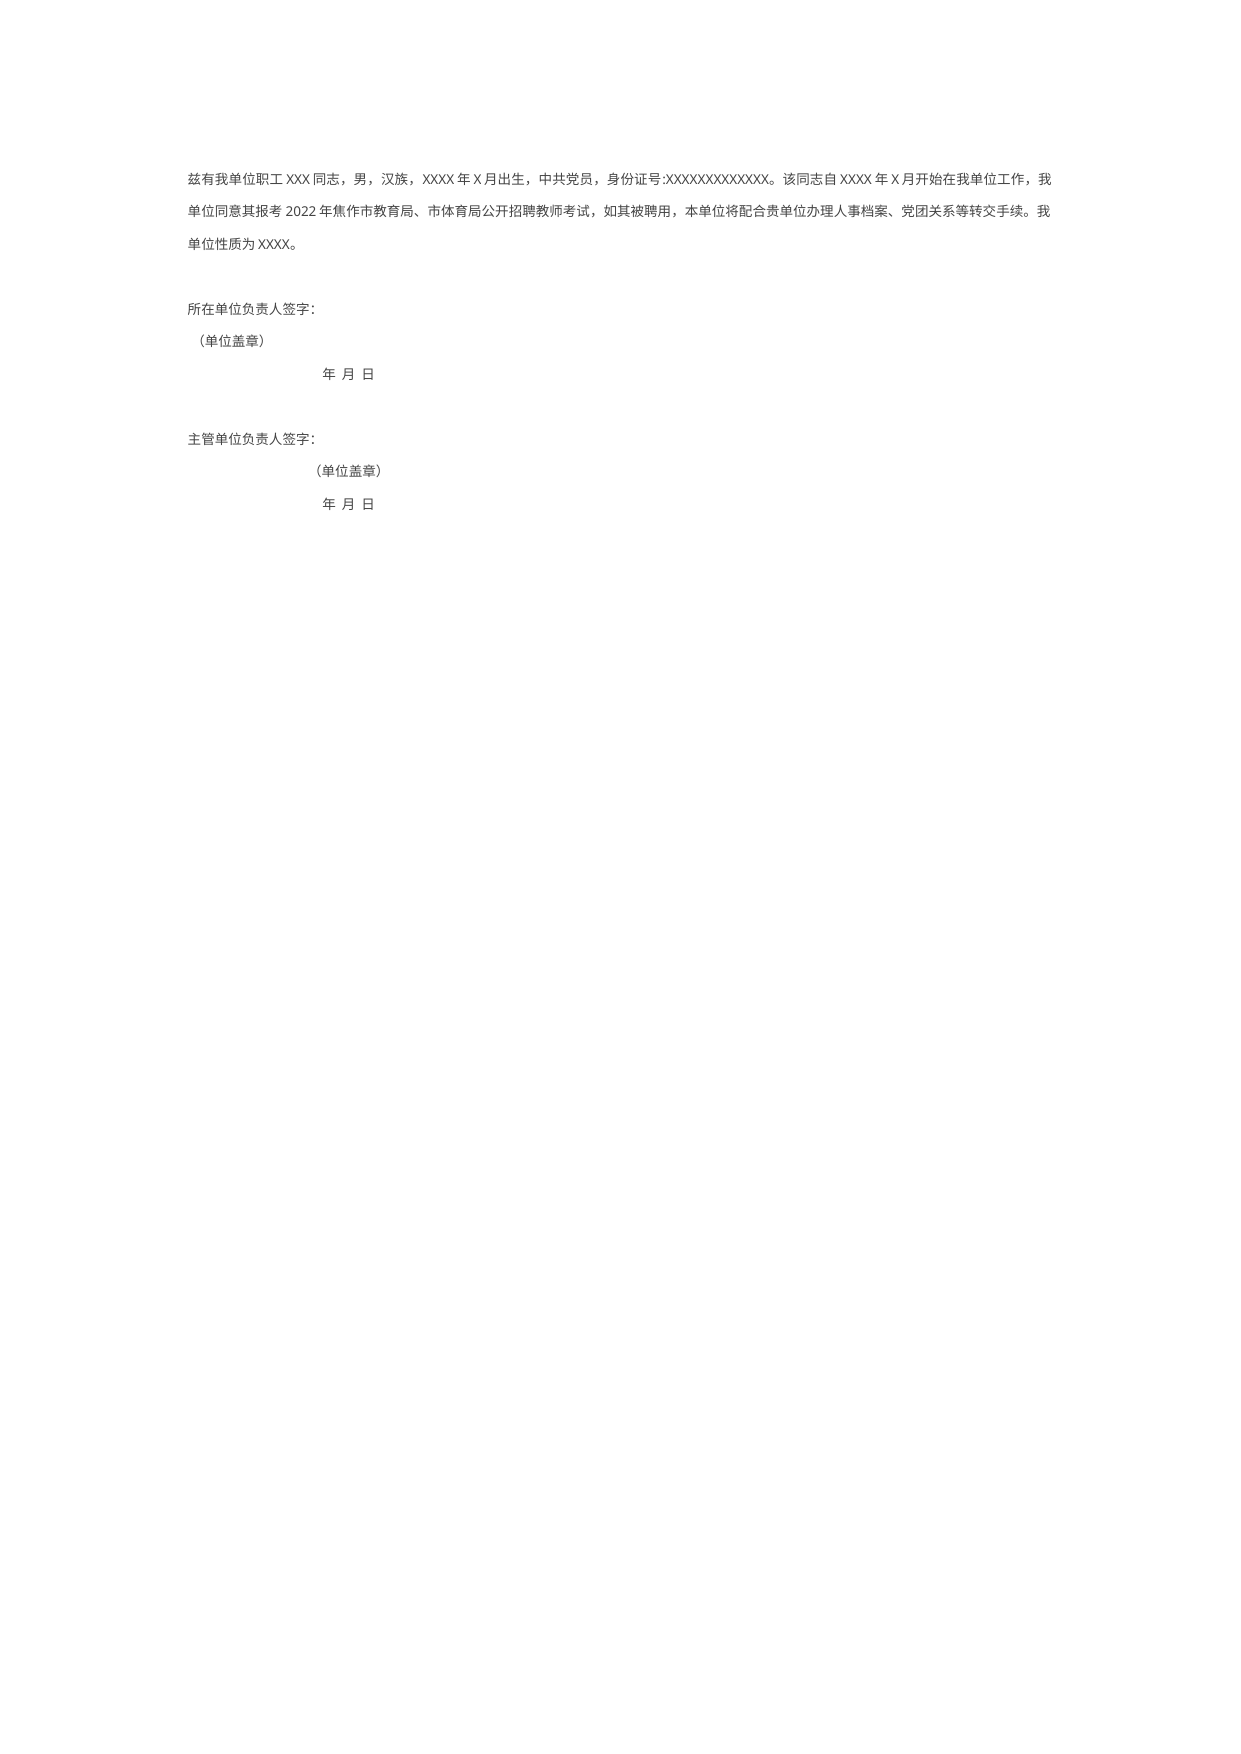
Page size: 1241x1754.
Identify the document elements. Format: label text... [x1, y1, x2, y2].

text 兹有我单位职工XXX同志，男，汉族，XXXX年X月出生，中共党员，身份证号:XXXXXXXXXXXXX。该同志自XXXX年X月开始在我单位工作，我单位同意其报考2022年焦作市教育局、市体育局公开招聘教师考试，如其被聘用，本单位将配合贵单位办理人事档案、党团关系等转交手续。我单位性质为XXXX。 所在单位负责人签字： （单位盖章） 年 月 日 主管单位负责人签字： （单位盖章） 年 月 日 [187, 162, 1053, 519]
